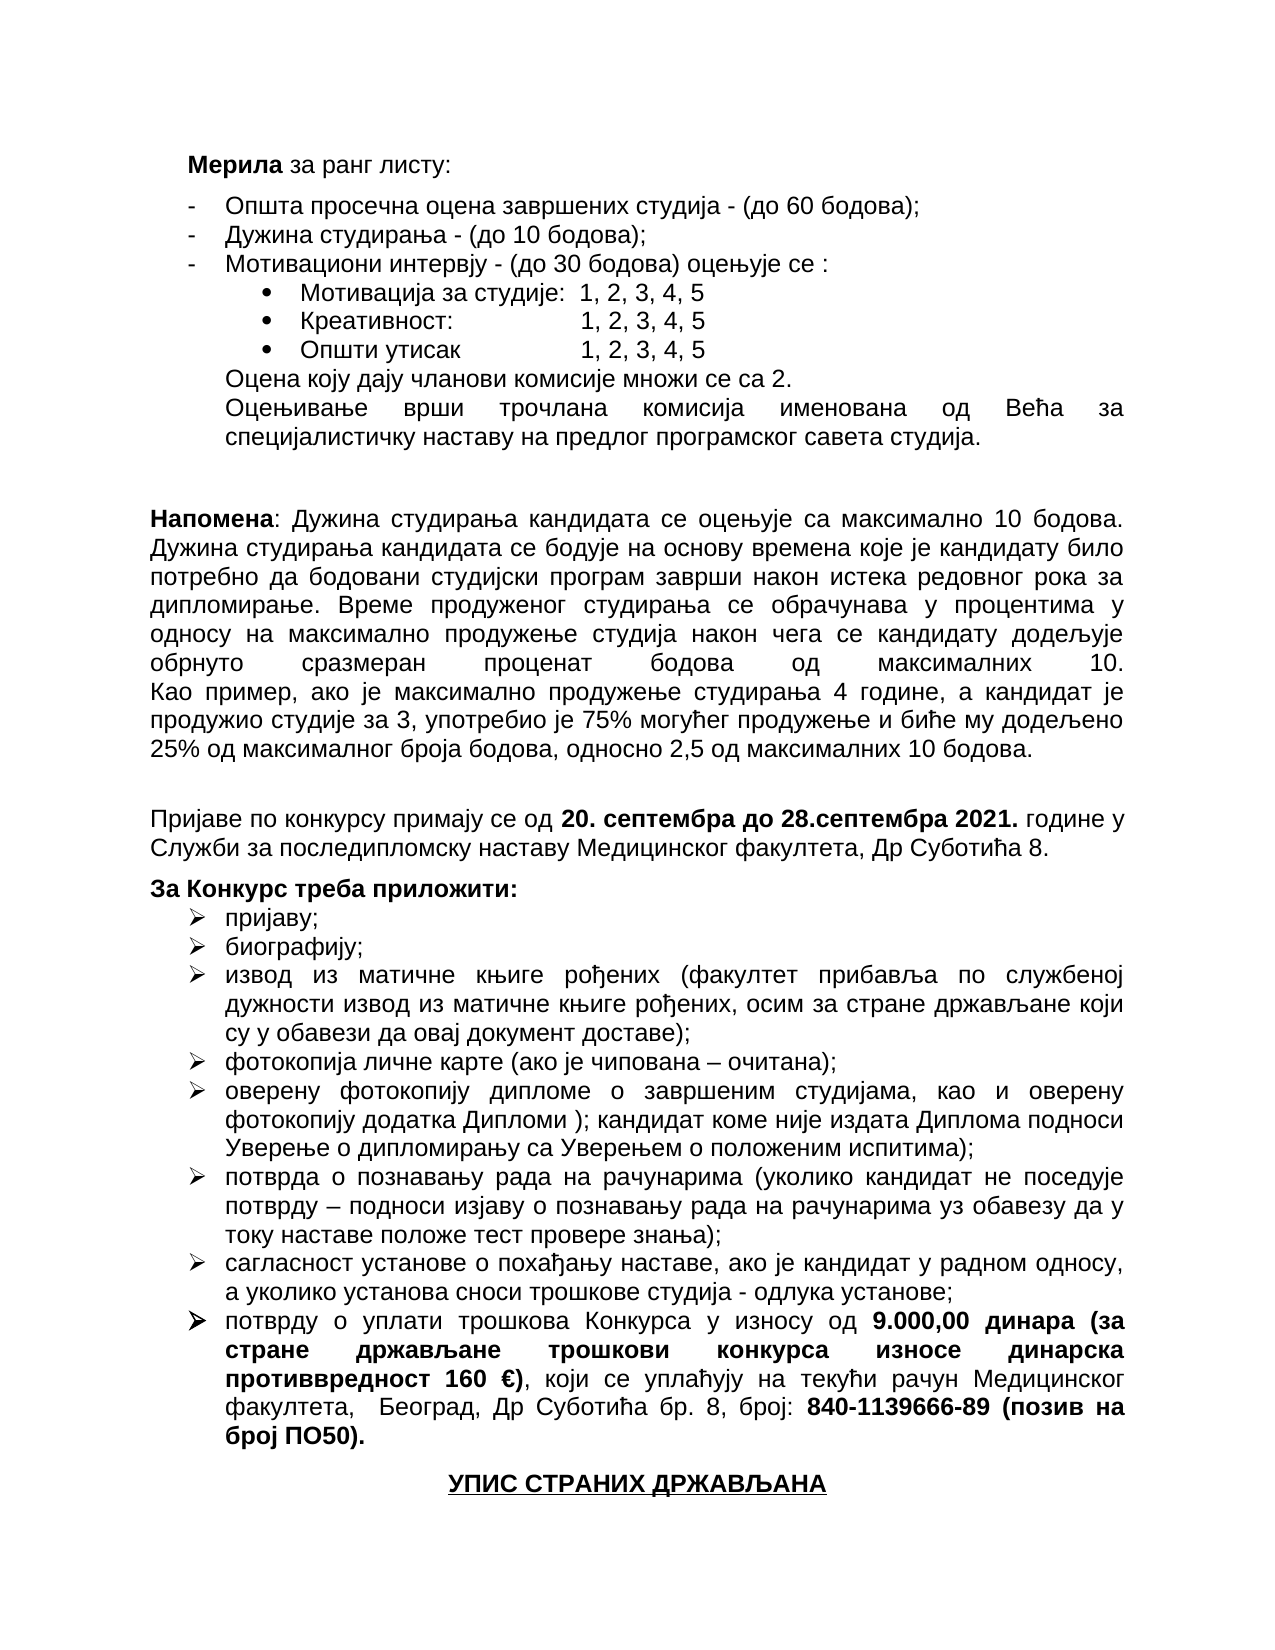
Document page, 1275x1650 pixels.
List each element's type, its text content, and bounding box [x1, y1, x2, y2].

list Општи утисак 1, 2, 3, 4, 5 [262, 335, 1125, 364]
text УПИС СТРАНИХ ДРЖАВЉАНА [150, 1469, 1125, 1498]
list биографију; [187, 932, 1125, 961]
list пријаву; [187, 903, 1125, 932]
text Оцењивање врши трочлана комисија именована од Већа за специјалистичку наставу на предлог програмског савета студија. [225, 393, 1125, 450]
text Пријаве по конкурсу примају се од 20. септембра до 28.септембра 2021. године у Служби за последипломску наставу Медицинског факултета, Др Суботића 8. [150, 804, 1125, 862]
list сагласност установе о похађању наставе, ако је кандидат у радном односу, а уколико установа сноси трошкове студија - одлука установе; [187, 1248, 1125, 1306]
list потврда о познавању рада на рачунарима (уколико кандидат не поседује потврду – подноси изјаву о познавању рада на рачунарима уз обавезу да у току наставе положе тест провере знања); [187, 1162, 1125, 1248]
list Мотивација за студије: 1, 2, 3, 4, 5 [262, 277, 1125, 306]
text Напомена: Дужина студирања кандидата се оцењује са максимално 10 бодова. Дужина студирања кандидата се бодује на основу времена које је кандидату било потребно да бодовани студијски програм заврши након истека редовног рока за дипломирање. Време продуженог студирања се обрачунава у процентима у односу на максимално продужење студија након чега се кандидату додељује обрнуто сразмеран проценат бодова од максималних 10. Као пример, ако је максимално продужење студирања 4 године, а кандидат је продужио студије за 3, употребио је 75% могућег продужење и биће му додељено 25% од максималног броја бодова, односно 2,5 од максималних 10 бодова. [150, 504, 1125, 763]
list потврду о уплати трошкова Конкурса у износу од 9.000,00 динара (за стране држављане трошкови конкурса износе динарска противвредност 160 €), који се уплаћују на текући рачун Медицинског факултета, Београд, Др Суботића бр. 8, број: 840-1139666-89 (позив на број ПО50). [187, 1306, 1125, 1450]
list извод из матичне књиге рођених (факултет прибавља по службеној дужности извод из матичне књиге рођених, осим за стране држављане који су у обавези да овај документ доставе); [187, 961, 1125, 1047]
list Општа просечна оцена завршених студија - (до 60 бодова); [187, 191, 1125, 220]
text Мерила за ранг листу: [187, 150, 1125, 179]
list Дужина студирања - (до 10 бодова); [187, 220, 1125, 249]
list Мотивациони интервју - (до 30 бодова) оцењује се : [187, 249, 1125, 277]
text Оцена коју дају чланови комисије множи се са 2. [187, 364, 1125, 393]
list фотокопија личне карте (ако је чипована – очитана); [187, 1047, 1125, 1076]
text За Конкурс треба приложити: [150, 874, 1125, 903]
list оверену фотокопију дипломе о завршеним студијама, као и оверену фотокопију додатка Дипломи ); кандидат коме није издата Диплома подноси Уверење о дипломирању са Уверењем о положеним испитима); [187, 1076, 1125, 1162]
list Креативност: 1, 2, 3, 4, 5 [262, 306, 1125, 335]
